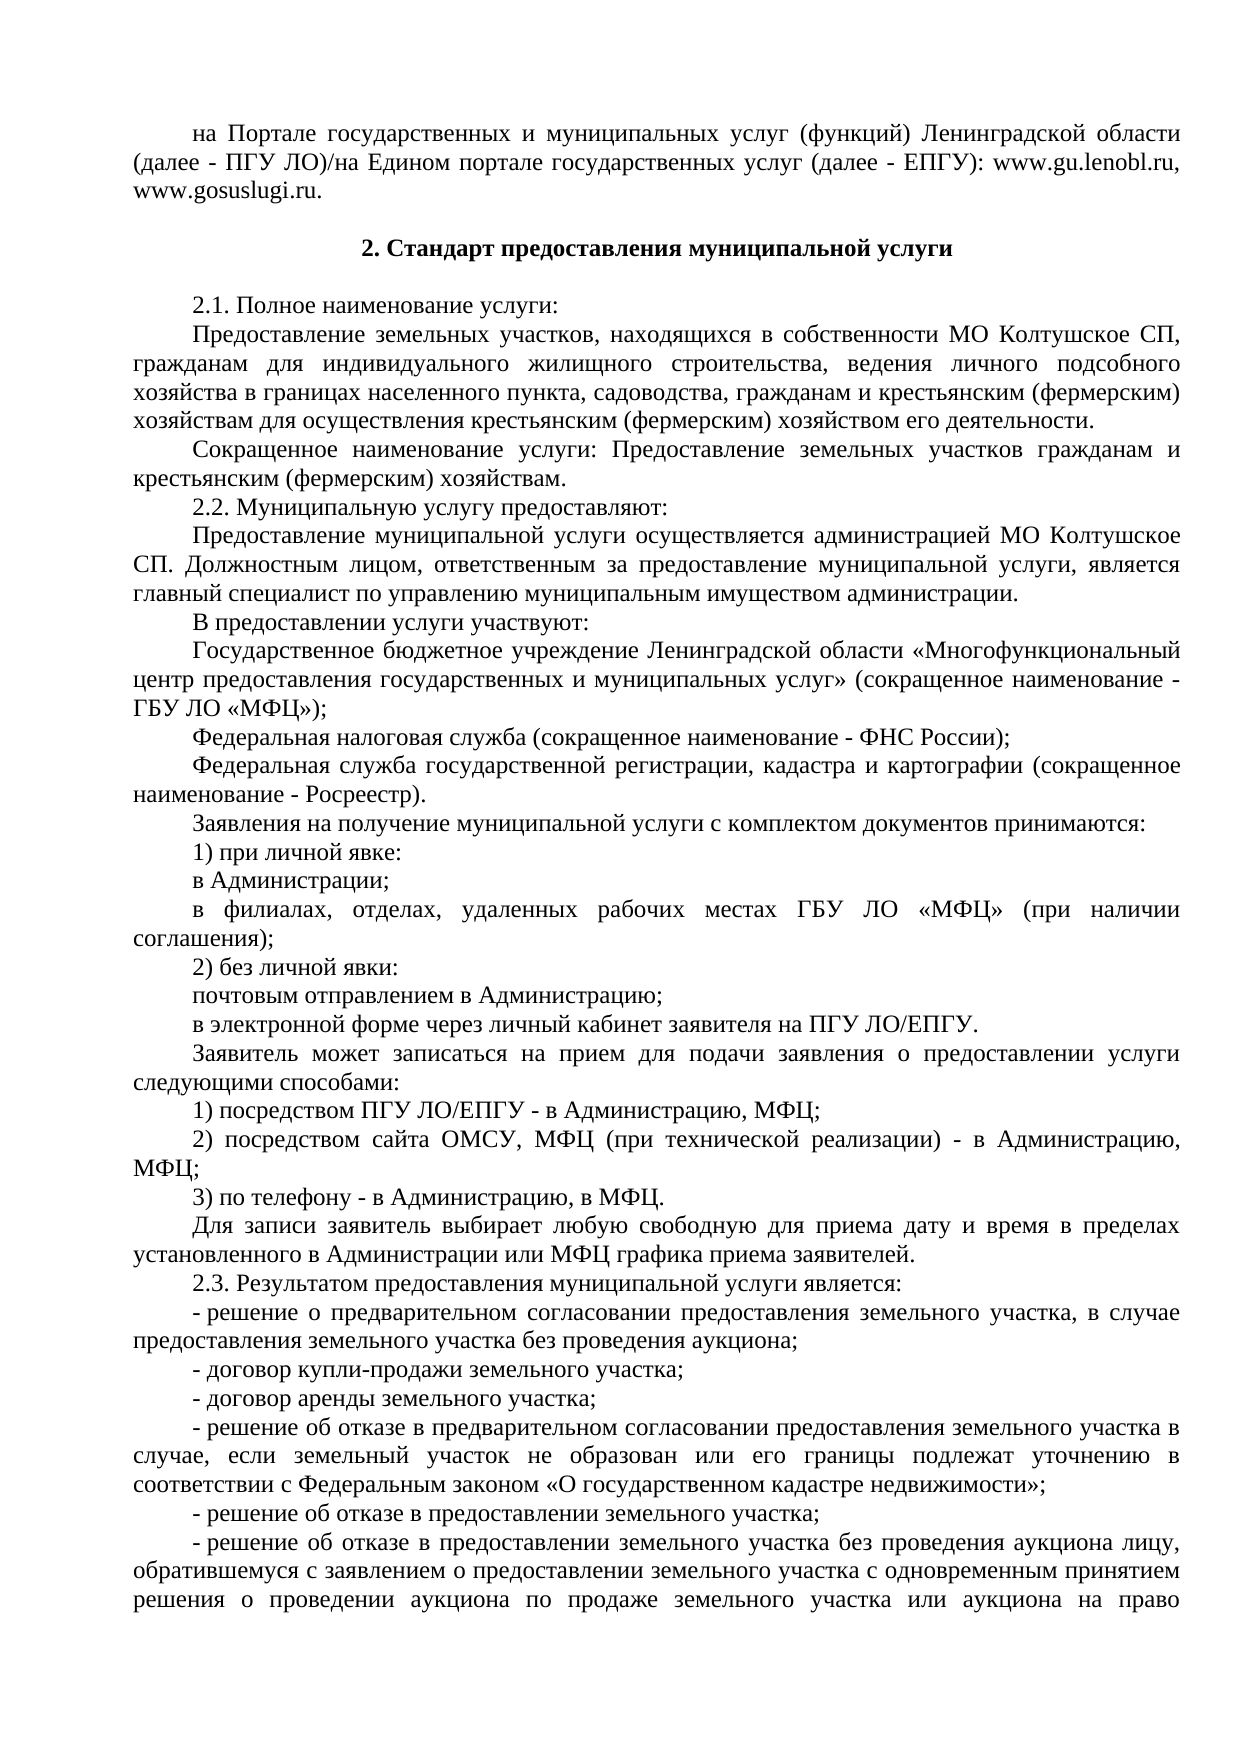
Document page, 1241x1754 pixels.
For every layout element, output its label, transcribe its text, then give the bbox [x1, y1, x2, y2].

text 2.1. Полное наименование услуги: [133, 291, 1181, 319]
text - договор аренды земельного участка; [133, 1383, 1181, 1412]
text 2.2. Муниципальную услугу предоставляют: [133, 492, 1181, 521]
text Заявитель может записаться на прием для подачи заявления о предоставлении услуги следующими способами: [133, 1038, 1181, 1096]
text Заявления на получение муниципальной услуги с комплектом документов принимаются: [133, 808, 1181, 837]
text 2) без личной явки: [133, 952, 1181, 981]
text в филиалах, отделах, удаленных рабочих местах ГБУ ЛО «МФЦ» (при наличии соглашения); [133, 894, 1181, 952]
text на Портале государственных и муниципальных услуг (функций) Ленинградской области (далее - ПГУ ЛО)/на Едином портале государственных услуг (далее - ЕПГУ): www.gu.lenobl.ru, www.gosuslugi.ru. [133, 118, 1181, 204]
text Сокращенное наименование услуги: Предоставление земельных участков гражданам и крестьянским (фермерским) хозяйствам. [133, 434, 1181, 492]
text Предоставление земельных участков, находящихся в собственности МО Колтушское СП, гражданам для индивидуального жилищного строительства, ведения личного подсобного хозяйства в границах населенного пункта, садоводства, гражданам и крестьянским (фермерским) хозяйствам для осуществления крестьянским (фермерским) хозяйством его деятельности. [133, 319, 1181, 434]
text 1) посредством ПГУ ЛО/ЕПГУ - в Администрацию, МФЦ; [133, 1096, 1181, 1124]
text в Администрации; [133, 866, 1181, 894]
text - договор купли-продажи земельного участка; [133, 1354, 1181, 1383]
text 2. Стандарт предоставления муниципальной услуги [133, 233, 1181, 262]
text Федеральная налоговая служба (сокращенное наименование - ФНС России); [133, 722, 1181, 751]
text 1) при личной явке: [133, 837, 1181, 866]
text 2) посредством сайта ОМСУ, МФЦ (при технической реализации) - в Администрацию, МФЦ; [133, 1124, 1181, 1182]
text - решение об отказе в предоставлении земельного участка; [133, 1498, 1181, 1527]
text 3) по телефону - в Администрацию, в МФЦ. [133, 1182, 1181, 1211]
text Предоставление муниципальной услуги осуществляется администрацией МО Колтушское СП. Должностным лицом, ответственным за предоставление муниципальной услуги, является главный специалист по управлению муниципальным имуществом администрации. [133, 521, 1181, 607]
text В предоставлении услуги участвуют: [133, 607, 1181, 636]
text Федеральная служба государственной регистрации, кадастра и картографии (сокращенное наименование - Росреестр). [133, 751, 1181, 808]
text почтовым отправлением в Администрацию; [133, 981, 1181, 1009]
text - решение об отказе в предварительном согласовании предоставления земельного участка в случае, если земельный участок не образован или его границы подлежат уточнению в соответствии с Федеральным законом «О государственном кадастре недвижимости»; [133, 1412, 1181, 1498]
text Для записи заявитель выбирает любую свободную для приема дату и время в пределах установленного в Администрации или МФЦ графика приема заявителей. [133, 1211, 1181, 1268]
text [133, 1527, 1181, 1613]
text 2.3. Результатом предоставления муниципальной услуги является: [133, 1268, 1181, 1297]
text - решение о предварительном согласовании предоставления земельного участка, в случае предоставления земельного участка без проведения аукциона; [133, 1297, 1181, 1354]
text Государственное бюджетное учреждение Ленинградской области «Многофункциональный центр предоставления государственных и муниципальных услуг» (сокращенное наименование - ГБУ ЛО «МФЦ»); [133, 636, 1181, 722]
text в электронной форме через личный кабинет заявителя на ПГУ ЛО/ЕПГУ. [133, 1009, 1181, 1038]
